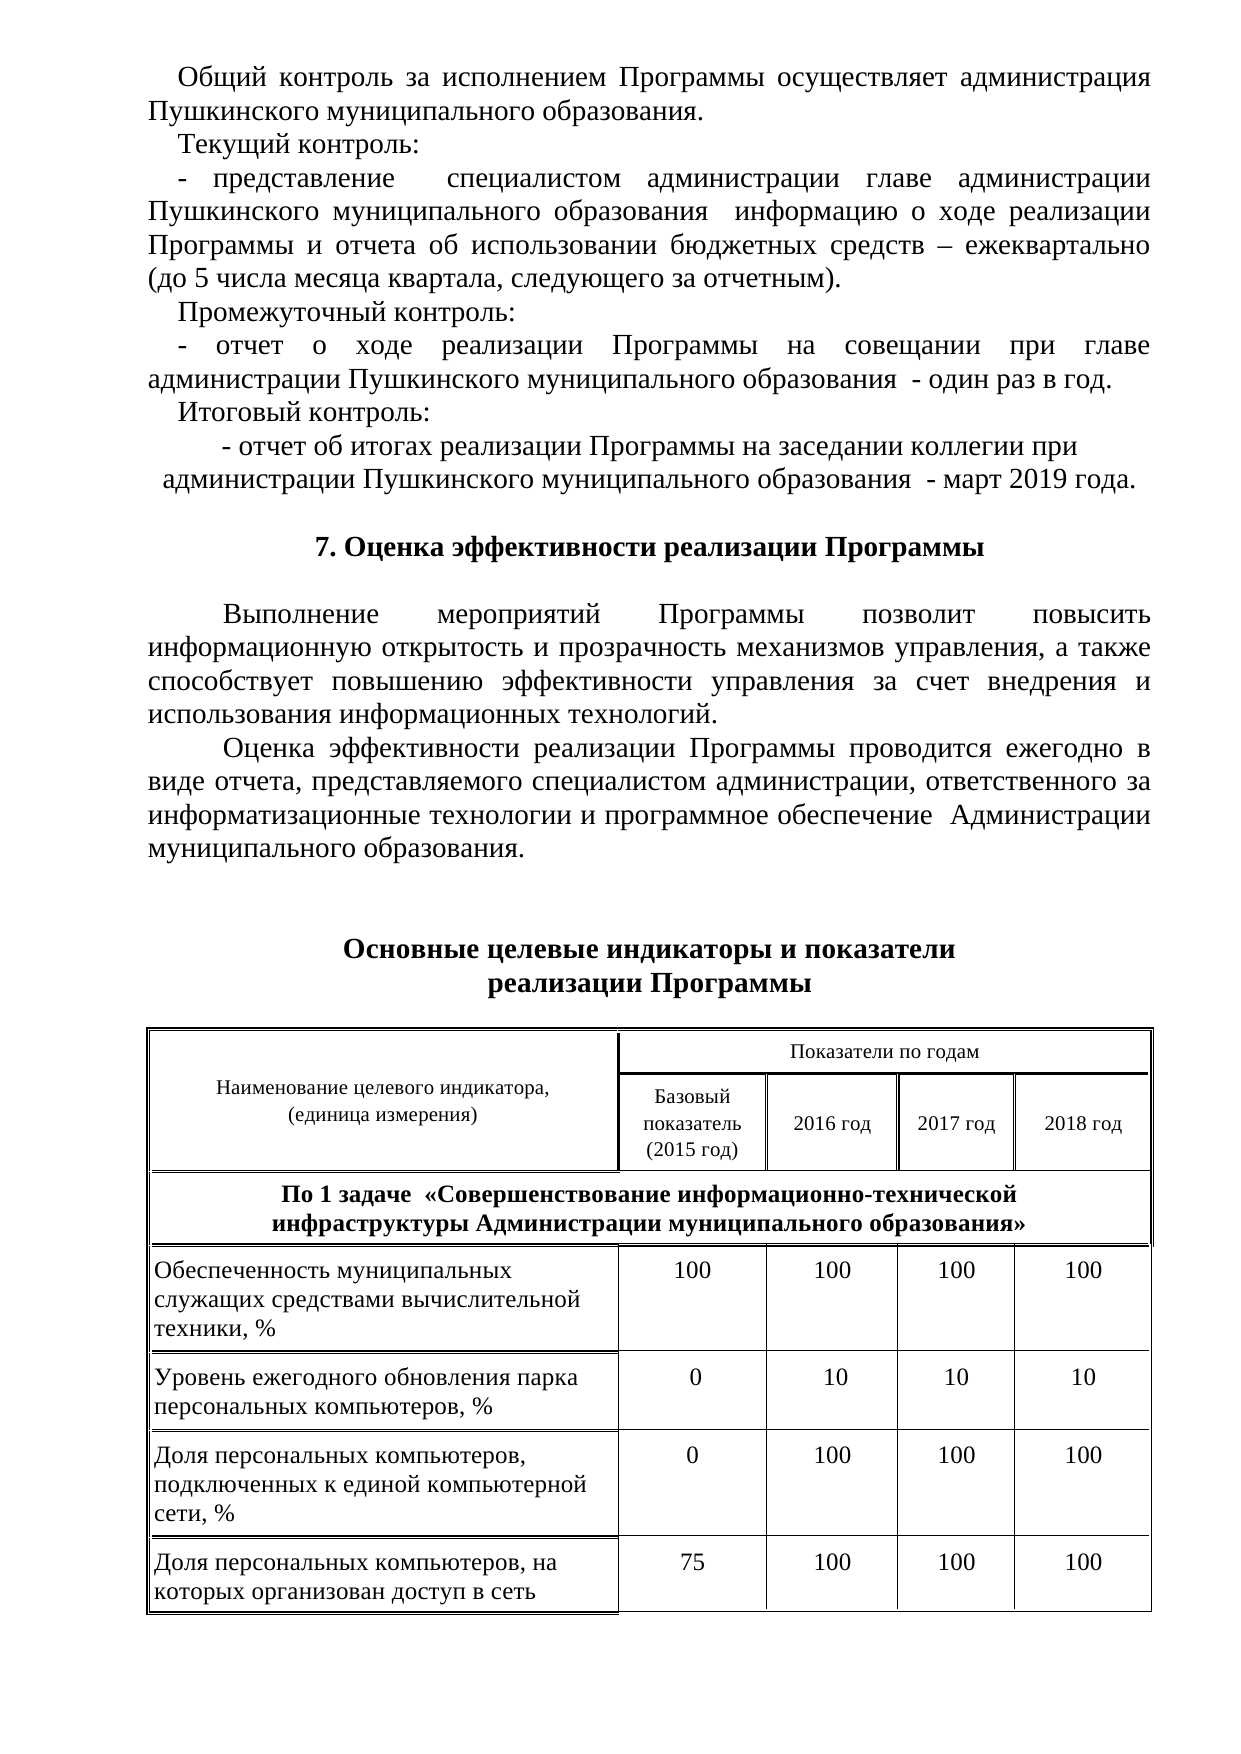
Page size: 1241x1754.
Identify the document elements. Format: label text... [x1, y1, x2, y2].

text 7. Оценка эффективности реализации Программы [148, 529, 1152, 562]
table_cell 2016 год [768, 1075, 896, 1170]
table_cell По 1 задаче «Совершенствование информационно-технической инфраструктуры Администрации муниципального образования» [150, 1170, 1150, 1243]
text Текущий контроль: [148, 126, 1152, 160]
table_cell Обеспеченность муниципальных служащих средствами вычислительной техники, % [150, 1243, 618, 1350]
text Итоговый контроль: [148, 394, 1152, 428]
table_cell 75 [619, 1536, 766, 1611]
table_cell 2017 год [900, 1075, 1013, 1170]
table_cell 10 [898, 1351, 1014, 1428]
table_cell 100 [898, 1536, 1015, 1611]
table_header Наименование целевого индикатора, (единица измерения) [150, 1029, 618, 1170]
table_cell 10 [767, 1351, 897, 1428]
text Промежуточный контроль: [148, 294, 1152, 327]
text Основные целевые индикаторы и показатели [148, 931, 1152, 965]
text Оценка эффективности реализации Программы проводится ежегодно в виде отчета, представляемого специалистом администрации, ответственного за информатизационные технологии и программное обеспечение Администрации муниципального образования. [148, 730, 1152, 864]
table_cell 0 [619, 1351, 766, 1428]
table_cell 2018 год [1016, 1072, 1150, 1170]
table_cell 0 [619, 1430, 766, 1535]
table_cell 100 [898, 1430, 1014, 1535]
table_cell 100 [1015, 1429, 1151, 1535]
table_cell 100 [619, 1247, 766, 1350]
table_cell 100 [767, 1247, 897, 1350]
text - отчет об итогах реализации Программы на заседании коллегии при администрации Пушкинского муниципального образования - март 2019 года. [148, 428, 1152, 495]
table_cell Базовый показатель (2015 год) [620, 1075, 765, 1170]
text - отчет о ходе реализации Программы на совещании при главе администрации Пушкинского муниципального образования - один раз в год. [148, 327, 1152, 394]
table_cell Уровень ежегодного обновления парка персональных компьютеров, % [150, 1350, 618, 1428]
table_cell 100 [767, 1430, 897, 1535]
table_cell 100 [1015, 1535, 1151, 1611]
table_cell 10 [1015, 1350, 1151, 1428]
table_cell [150, 1535, 618, 1611]
text Выполнение мероприятий Программы позволит повысить информационную открытость и прозрачность механизмов управления, а также способствует повышению эффективности управления за счет внедрения и использования информационных технологий. [148, 596, 1152, 730]
text - представление специалистом администрации главе администрации Пушкинского муниципального образования информацию о ходе реализации Программы и отчета об использовании бюджетных средств – ежеквартально (до 5 числа месяца квартала, следующего за отчетным). [148, 160, 1152, 294]
table_cell 100 [898, 1247, 1014, 1350]
table_header Показатели по годам [618, 1031, 1150, 1072]
text Общий контроль за исполнением Программы осуществляет администрация Пушкинского муниципального образования. [148, 59, 1152, 126]
table_cell Доля персональных компьютеров, подключенных к единой компьютерной сети, % [150, 1429, 618, 1535]
table_cell 100 [766, 1536, 898, 1611]
text реализации Программы [148, 965, 1152, 998]
table_cell 100 [1015, 1243, 1151, 1350]
